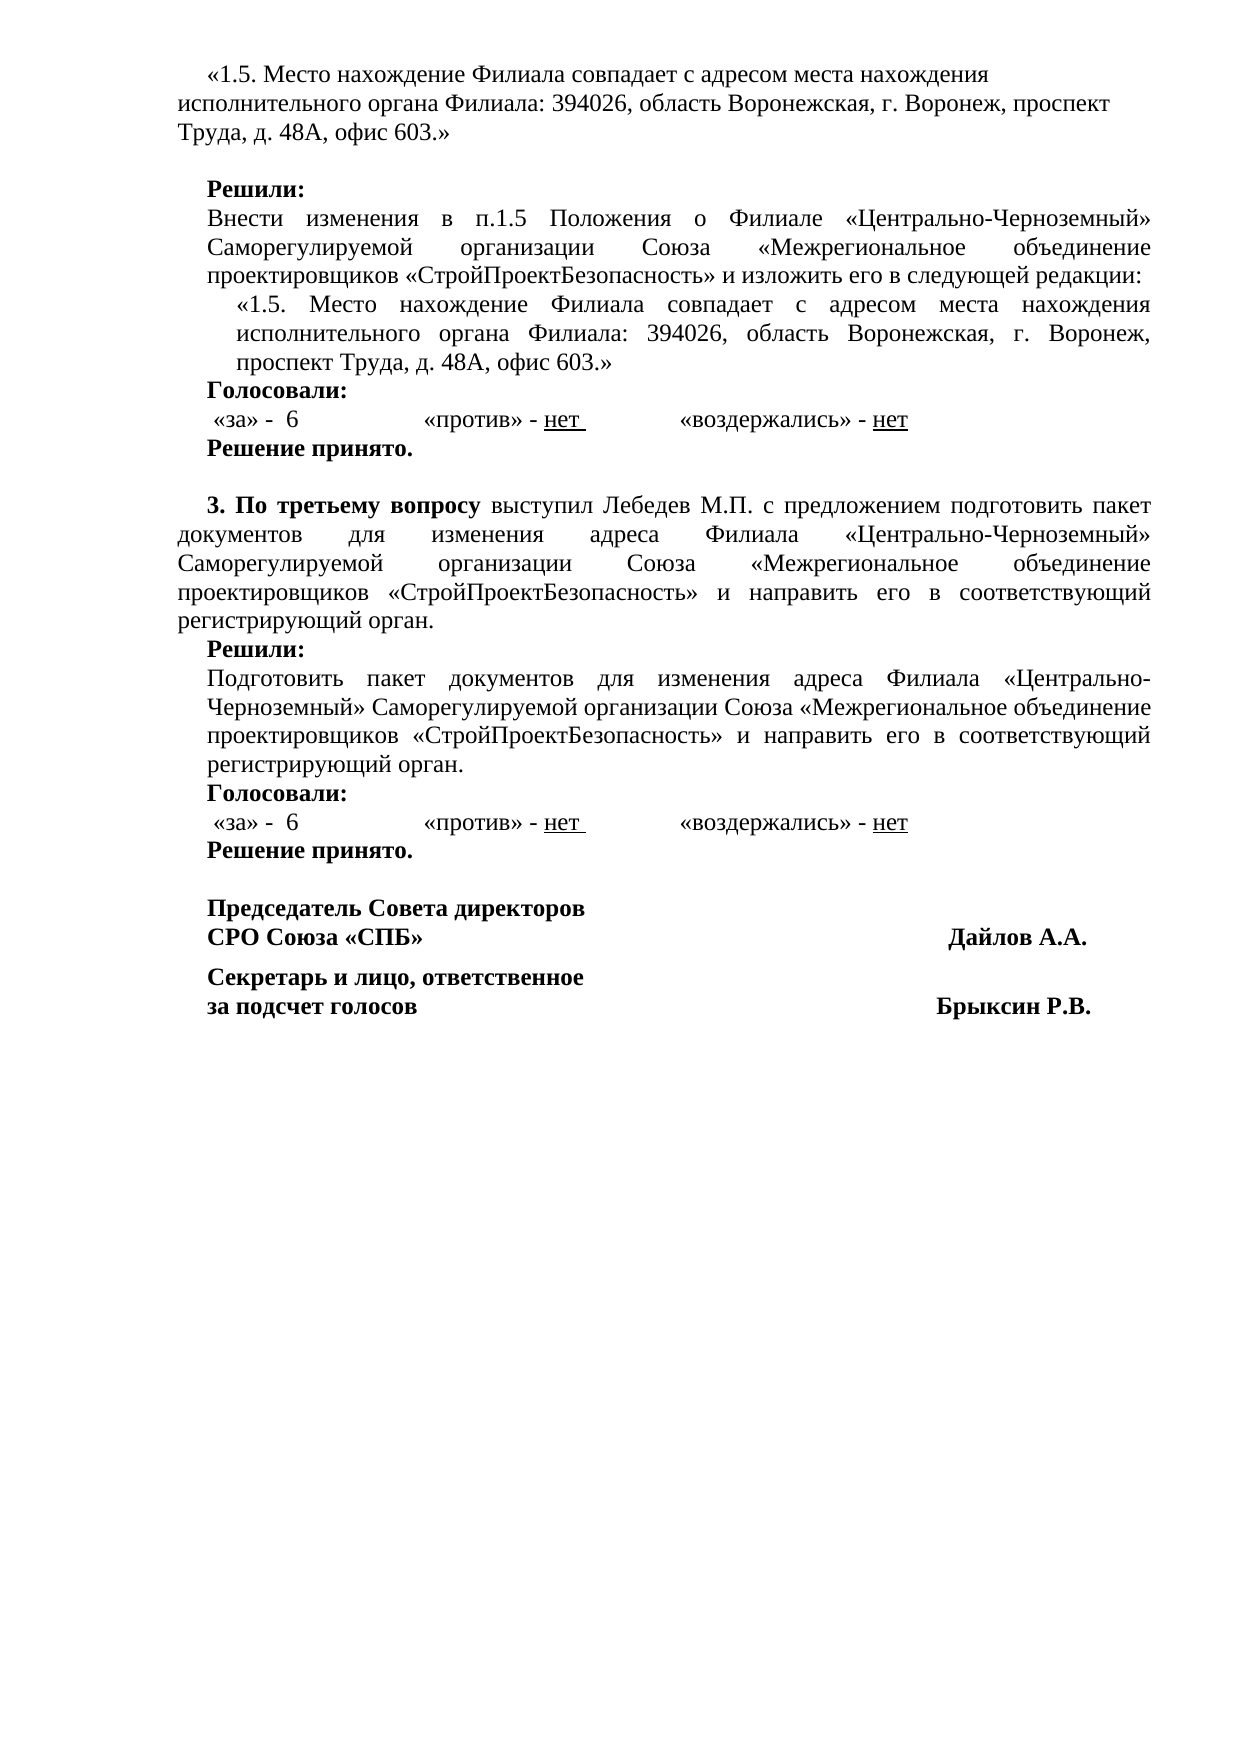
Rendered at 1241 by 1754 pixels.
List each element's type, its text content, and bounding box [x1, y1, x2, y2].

text Решили: [177, 634, 1152, 663]
text Внести изменения в п.1.5 Положения о Филиале «Центрально-Черноземный» Саморегулируемой организации Союза «Межрегиональное объединение проектировщиков «СтройПроектБезопасность» и изложить его в следующей редакции: [207, 203, 1152, 289]
text Решили: [177, 174, 1152, 203]
text 3. По третьему вопросу выступил Лебедев М.П. с предложением подготовить пакет документов для изменения адреса Филиала «Центрально-Черноземный» Саморегулируемой организации Союза «Межрегиональное объединение проектировщиков «СтройПроектБезопасность» и направить его в соответствующий регистрирующий орган. [177, 490, 1152, 634]
text «1.5. Место нахождение Филиала совпадает с адресом места нахождения исполнительного органа Филиала: 394026, область Воронежская, г. Воронеж, проспект Труда, д. 48А, офис 603.» [177, 59, 1152, 145]
text Подготовить пакет документов для изменения адреса Филиала «Центрально-Черноземный» Саморегулируемой организации Союза «Межрегиональное объединение проектировщиков «СтройПроектБезопасность» и направить его в соответствующий регистрирующий орган. [207, 663, 1152, 778]
text Голосовали: [177, 778, 1152, 807]
text Решение принято. [177, 433, 1152, 462]
text Голосовали: [177, 375, 1152, 404]
text Решение принято. [177, 835, 1152, 864]
text «за» - 6 «против» - нет «воздержались» - нет [177, 404, 1152, 433]
text СРО Союза «СПБ» Дайлов А.А. [177, 922, 1152, 950]
text Секретарь и лицо, ответственное [207, 962, 1152, 991]
text за подсчет голосов Брыксин Р.В. [207, 991, 1152, 1020]
subtitle «1.5. Место нахождение Филиала совпадает с адресом места нахождения исполнительного органа Филиала: 394026, область Воронежская, г. Воронеж, проспект Труда, д. 48А, офис 603.» [236, 289, 1152, 375]
text «за» - 6 «против» - нет «воздержались» - нет [177, 807, 1152, 835]
text Председатель Совета директоров [177, 893, 1152, 922]
